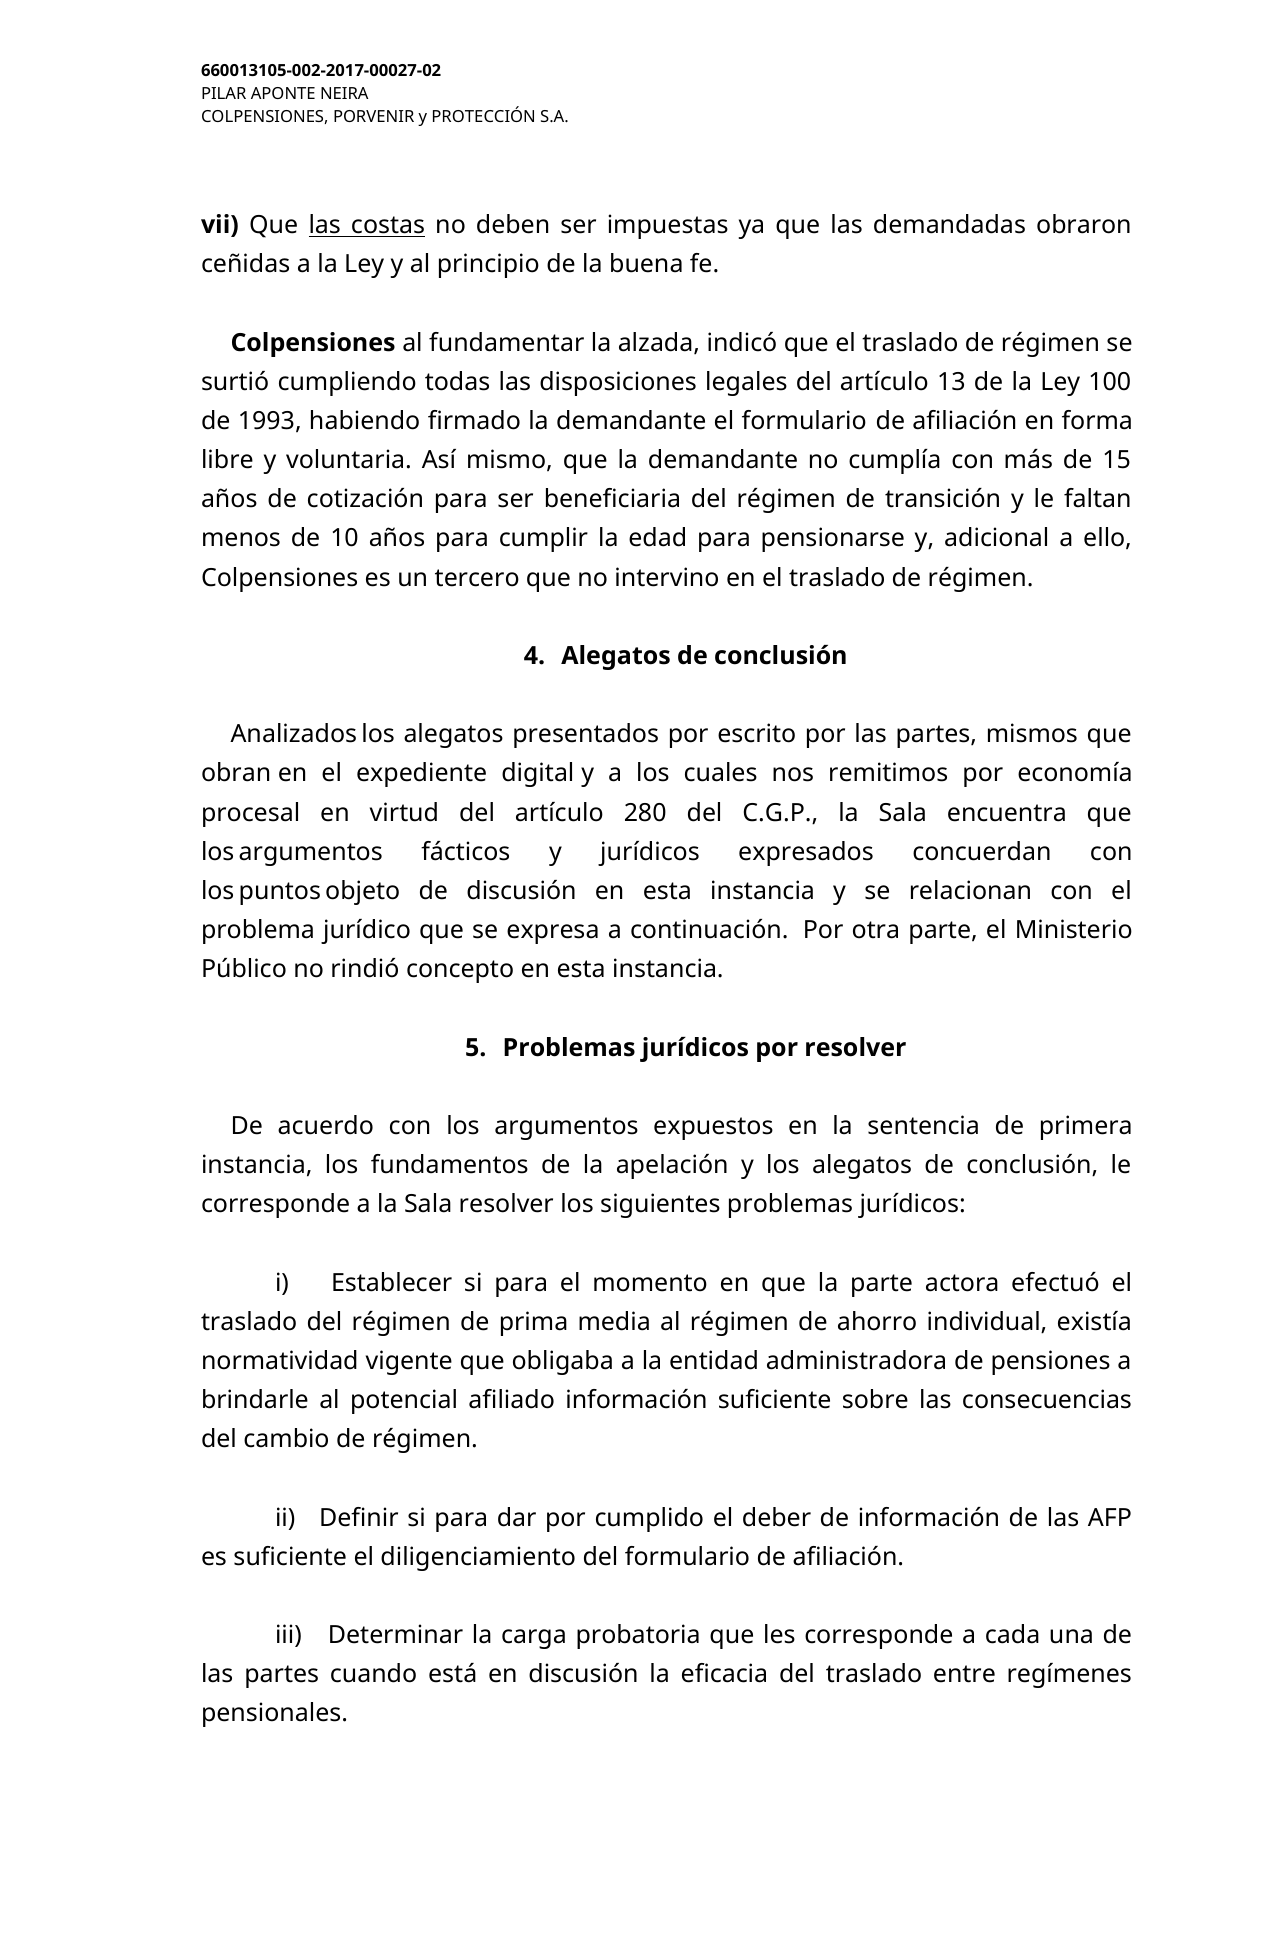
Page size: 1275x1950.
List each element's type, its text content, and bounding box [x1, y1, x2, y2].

list Problemas jurídicos por resolver [238, 1029, 1133, 1063]
list Alegatos de conclusión [238, 638, 1133, 672]
text Colpensiones al fundamentar la alzada, indicó que el traslado de régimen se surtió cumpliendo todas las disposiciones legales del artículo 13 de la Ley 100 de 1993, habiendo firmado la demandante el formulario de afiliación en forma libre y voluntaria. Así mismo, que la demandante no cumplía con más de 15 años de cotización para ser beneficiaria del régimen de transición y le faltan menos de 10 años para cumplir la edad para pensionarse y, adicional a ello, Colpensiones es un tercero que no intervino en el traslado de régimen. [201, 324, 1133, 593]
text De acuerdo con los argumentos expuestos en la sentencia de primera instancia, los fundamentos de la apelación y los alegatos de conclusión, le corresponde a la Sala resolver los siguientes problemas jurídicos: [201, 1108, 1133, 1220]
text Analizados los alegatos presentados por escrito por las partes, mismos que obran en el expediente digital y a los cuales nos remitimos por economía procesal en virtud del artículo 280 del C.G.P., la Sala encuentra que los argumentos fácticos y jurídicos expresados concuerdan con los puntos objeto de discusión en esta instancia y se relacionan con el problema jurídico que se expresa a continuación. Por otra parte, el Ministerio Público no rindió concepto en esta instancia. [201, 716, 1133, 985]
list Definir si para dar por cumplido el deber de información de las AFP es suficiente el diligenciamiento del formulario de afiliación. [201, 1499, 1133, 1572]
list Establecer si para el momento en que la parte actora efectuó el traslado del régimen de prima media al régimen de ahorro individual, existía normatividad vigente que obligaba a la entidad administradora de pensiones a brindarle al potencial afiliado información suficiente sobre las consecuencias del cambio de régimen. [201, 1264, 1133, 1455]
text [201, 207, 1133, 280]
list Determinar la carga probatoria que les corresponde a cada una de las partes cuando está en discusión la eficacia del traslado entre regímenes pensionales. [201, 1617, 1133, 1729]
